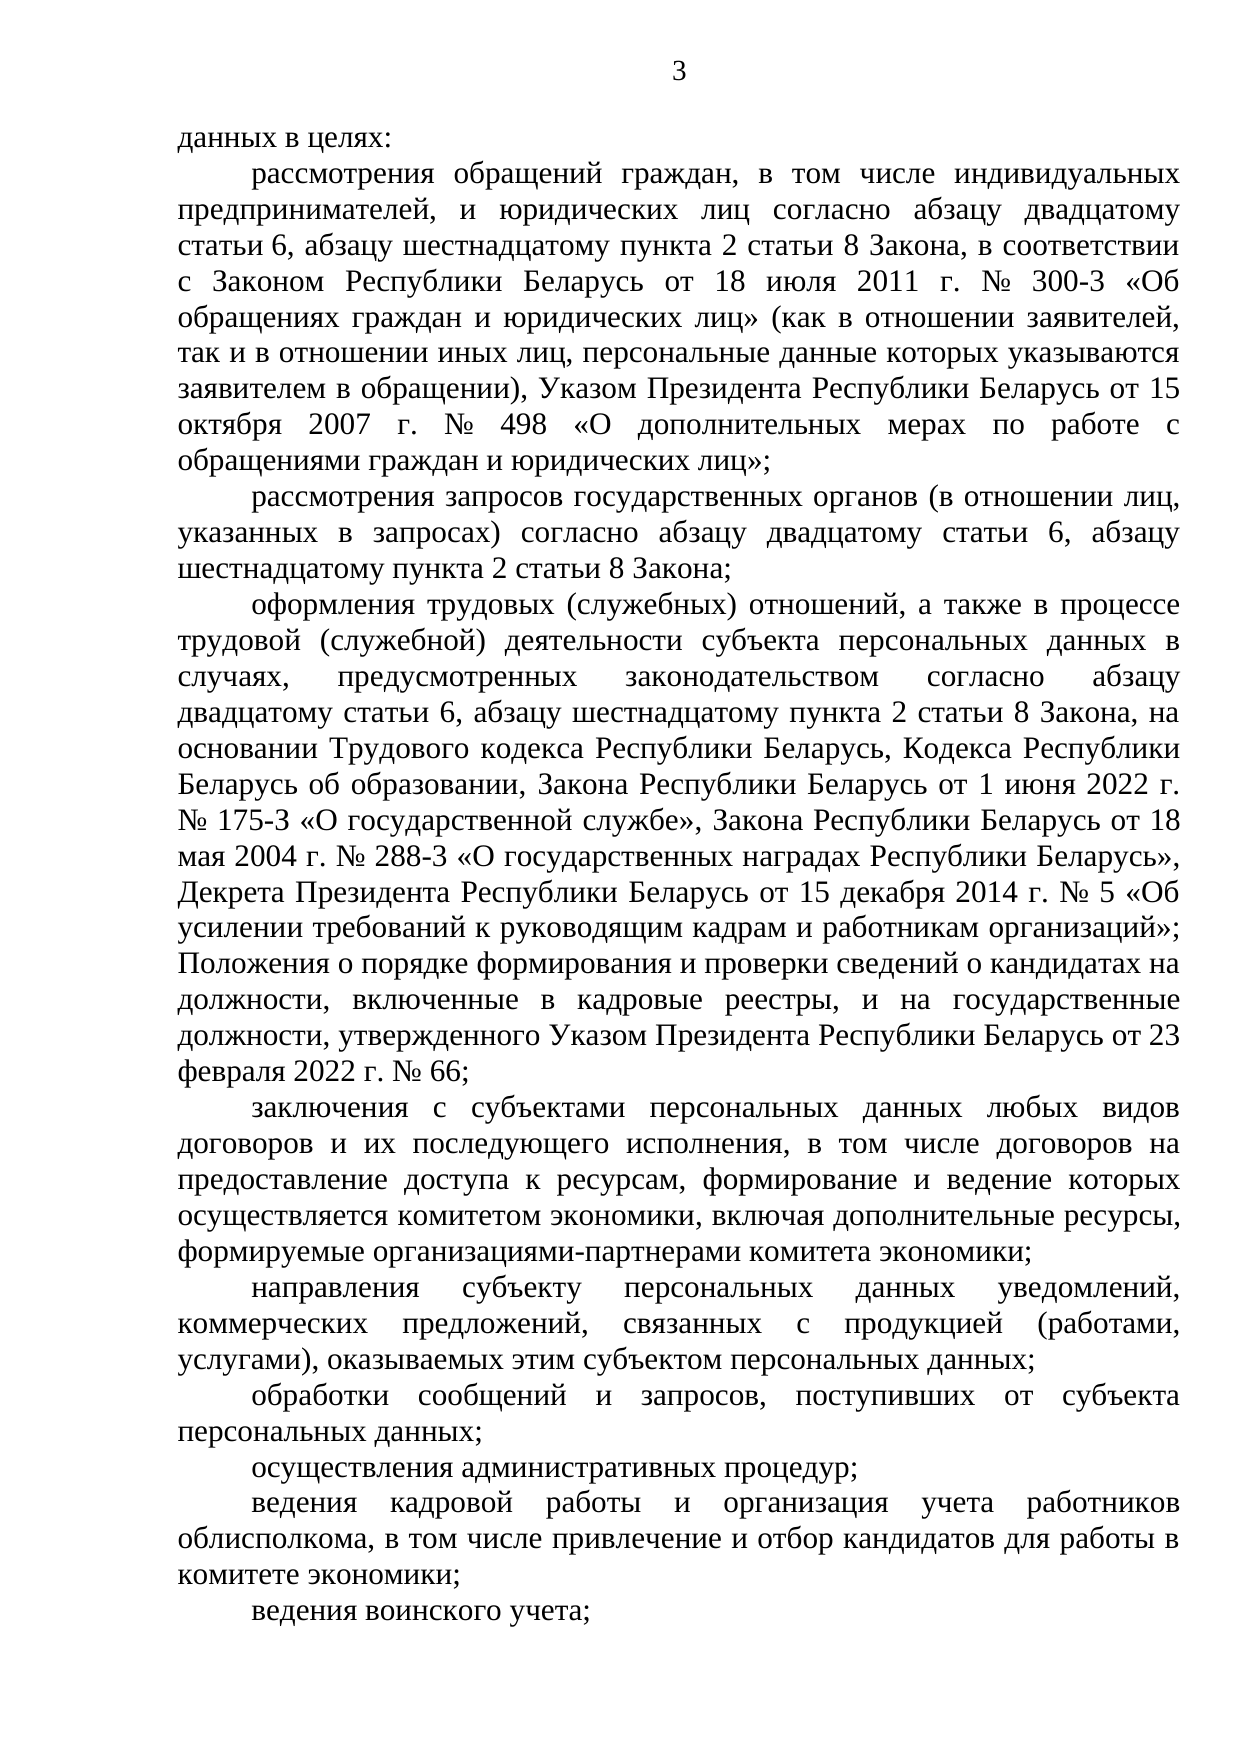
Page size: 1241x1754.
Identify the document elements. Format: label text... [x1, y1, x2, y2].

text ведения воинского учета; [177, 1592, 1181, 1627]
text осуществления административных процедур; [177, 1448, 1181, 1484]
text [177, 118, 1181, 154]
text рассмотрения обращений граждан, в том числе индивидуальных предпринимателей, и юридических лиц согласно абзацу двадцатому статьи 6, абзацу шестнадцатому пункта 2 статьи 8 Закона, в соответствии с Законом Республики Беларусь от 18 июля 2011 г. № 300-3 «Об обращениях граждан и юридических лиц» (как в отношении заявителей, так и в отношении иных лиц, персональные данные которых указываются заявителем в обращении), Указом Президента Республики Беларусь от 15 октября 2007 г. № 498 «О дополнительных мерах по работе с обращениями граждан и юридических лиц»; [177, 154, 1181, 477]
text направления субъекту персональных данных уведомлений, коммерческих предложений, связанных с продукцией (работами, услугами), оказываемых этим субъектом персональных данных; [177, 1268, 1181, 1376]
text оформления трудовых (служебных) отношений, а также в процессе трудовой (служебной) деятельности субъекта персональных данных в случаях, предусмотренных законодательством согласно абзацу двадцатому статьи 6, абзацу шестнадцатому пункта 2 статьи 8 Закона, на основании Трудового кодекса Республики Беларусь, Кодекса Республики Беларусь об образовании, Закона Республики Беларусь от 1 июня 2022 г. № 175-З «О государственной службе», Закона Республики Беларусь от 18 мая 2004 г. № 288-3 «О государственных наградах Республики Беларусь», Декрета Президента Республики Беларусь от 15 декабря 2014 г. № 5 «Об усилении требований к руководящим кадрам и работникам организаций»; Положения о порядке формирования и проверки сведений о кандидатах на должности, включенные в кадровые реестры, и на государственные должности, утвержденного Указом Президента Республики Беларусь от 23 февраля 2022 г. № 66; [177, 585, 1181, 1088]
text рассмотрения запросов государственных органов (в отношении лиц, указанных в запросах) согласно абзацу двадцатому статьи 6, абзацу шестнадцатому пункта 2 статьи 8 Закона; [177, 477, 1181, 585]
text ведения кадровой работы и организация учета работников облисполкома, в том числе привлечение и отбор кандидатов для работы в комитете экономики; [177, 1484, 1181, 1592]
text обработки сообщений и запросов, поступивших от субъекта персональных данных; [177, 1376, 1181, 1448]
text заключения с субъектами персональных данных любых видов договоров и их последующего исполнения, в том числе договоров на предоставление доступа к ресурсам, формирование и ведение которых осуществляется комитетом экономики, включая дополнительные ресурсы, формируемые организациями-партнерами комитета экономики; [177, 1088, 1181, 1268]
